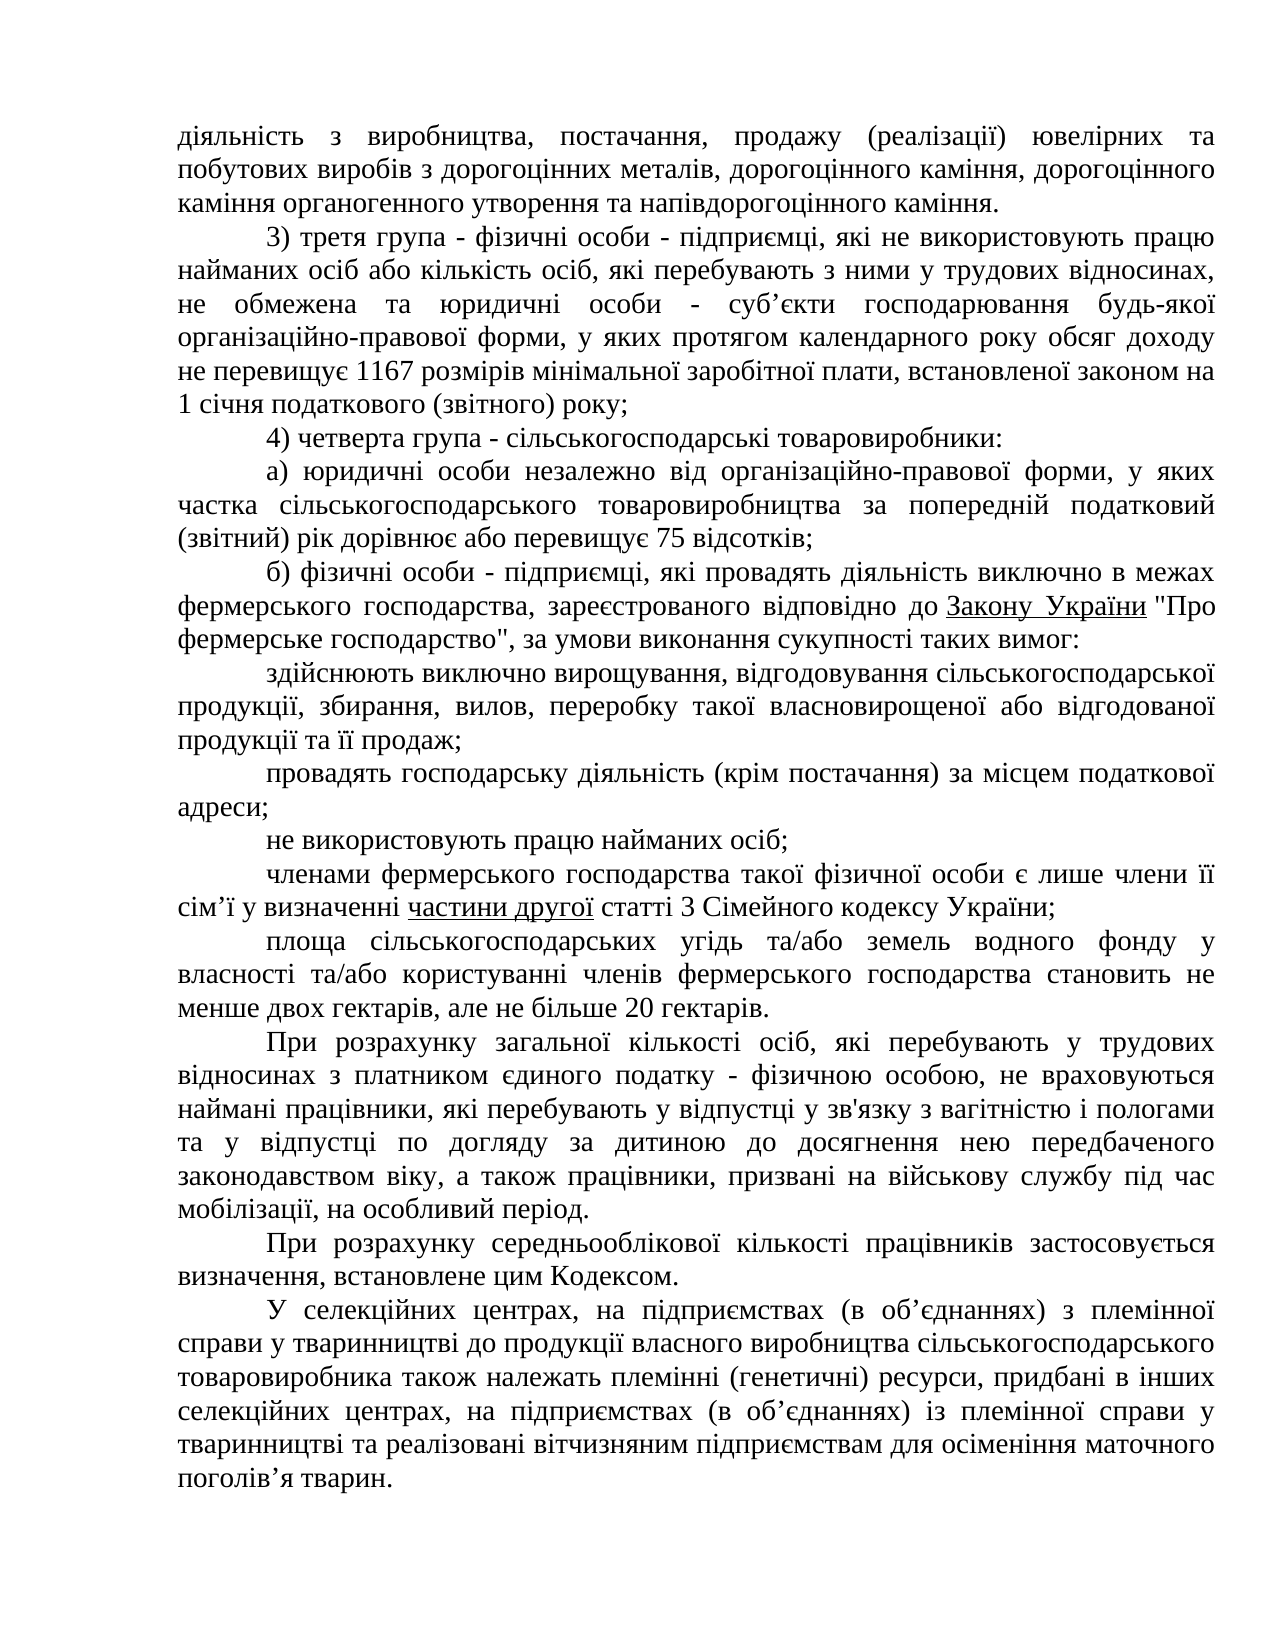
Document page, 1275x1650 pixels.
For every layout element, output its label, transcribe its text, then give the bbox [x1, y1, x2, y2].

text а) юридичні особи незалежно від організаційно-правової форми, у яких частка сільськогосподарського товаровиробництва за попередній податковий (звітний) рік дорівнює або перевищує 75 відсотків; [177, 453, 1216, 554]
text провадять господарську діяльність (крім постачання) за місцем податкової адреси; [177, 755, 1216, 822]
text При розрахунку середньооблікової кількості працівників застосовується визначення, встановлене цим Кодексом. [177, 1225, 1216, 1292]
text 3) третя група - фізичні особи - підприємці, які не використовують працю найманих осіб або кількість осіб, які перебувають з ними у трудових відносинах, не обмежена та юридичні особи - суб’єкти господарювання будь-якої організаційно-правової форми, у яких протягом календарного року обсяг доходу не перевищує 1167 розмірів мінімальної заробітної плати, встановленої законом на 1 січня податкового (звітного) року; [177, 219, 1216, 420]
text членами фермерського господарства такої фізичної особи є лише члени її сім’ї у визначенні частини другої статті 3 Сімейного кодексу України; [177, 856, 1216, 923]
text здійснюють виключно вирощування, відгодовування сільськогосподарської продукції, збирання, вилов, переробку такої власновирощеної або відгодованої продукції та її продаж; [177, 655, 1216, 755]
text площа сільськогосподарських угідь та/або земель водного фонду у власності та/або користуванні членів фермерського господарства становить не менше двох гектарів, але не більше 20 гектарів. [177, 923, 1216, 1024]
text 4) четверта група - сільськогосподарські товаровиробники: [177, 420, 1216, 453]
text При розрахунку загальної кількості осіб, які перебувають у трудових відносинах з платником єдиного податку - фізичною особою, не враховуються наймані працівники, які перебувають у відпустці у зв'язку з вагітністю і пологами та у відпустці по догляду за дитиною до досягнення нею передбаченого законодавством віку, а також працівники, призвані на військову службу під час мобілізації, на особливий період. [177, 1024, 1216, 1225]
text б) фізичні особи - підприємці, які провадять діяльність виключно в межах фермерського господарства, зареєстрованого відповідно до Закону України "Про фермерське господарство", за умови виконання сукупності таких вимог: [177, 554, 1216, 655]
text не використовують працю найманих осіб; [177, 822, 1216, 856]
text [177, 118, 1216, 219]
text У селекційних центрах, на підприємствах (в об’єднаннях) з племінної справи у тваринництві до продукції власного виробництва сільськогосподарського товаровиробника також належать племінні (генетичні) ресурси, придбані в інших селекційних центрах, на підприємствах (в об’єднаннях) із племінної справи у тваринництві та реалізовані вітчизняним підприємствам для осіменіння маточного поголів’я тварин. [177, 1292, 1216, 1493]
